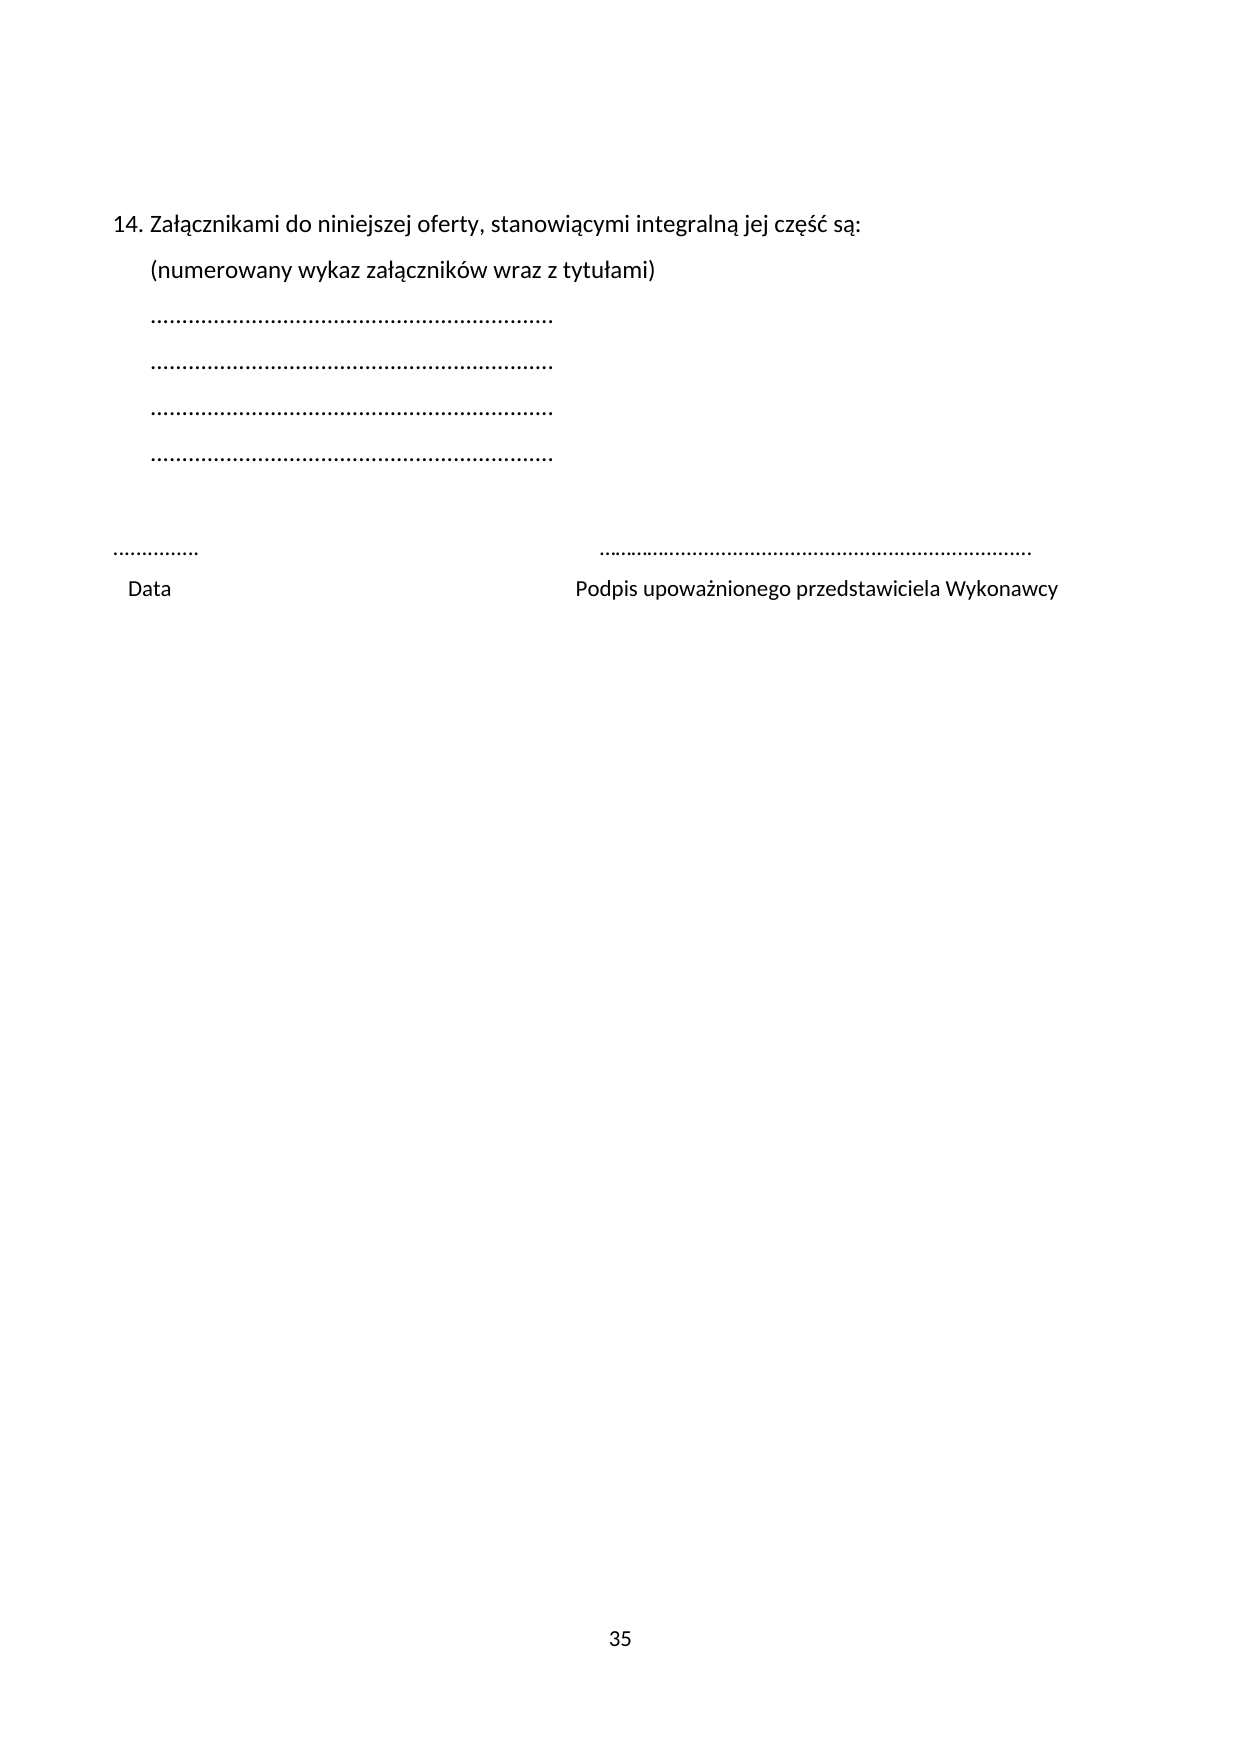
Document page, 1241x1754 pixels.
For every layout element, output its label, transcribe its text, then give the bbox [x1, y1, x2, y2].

text (numerowany wykaz załączników wraz z tytułami) [150, 254, 1128, 284]
text ............... …………................................................................ [112, 533, 1128, 561]
text ................................................................ [150, 437, 1128, 467]
text ................................................................ [150, 345, 1128, 376]
text ................................................................ [150, 391, 1128, 422]
text Data Podpis upoważnionego przedstawiciela Wykonawcy [112, 574, 1128, 603]
list Załącznikami do niniejszej oferty, stanowiącymi integralną jej część są: [112, 208, 1128, 239]
text ................................................................ [150, 300, 1128, 330]
